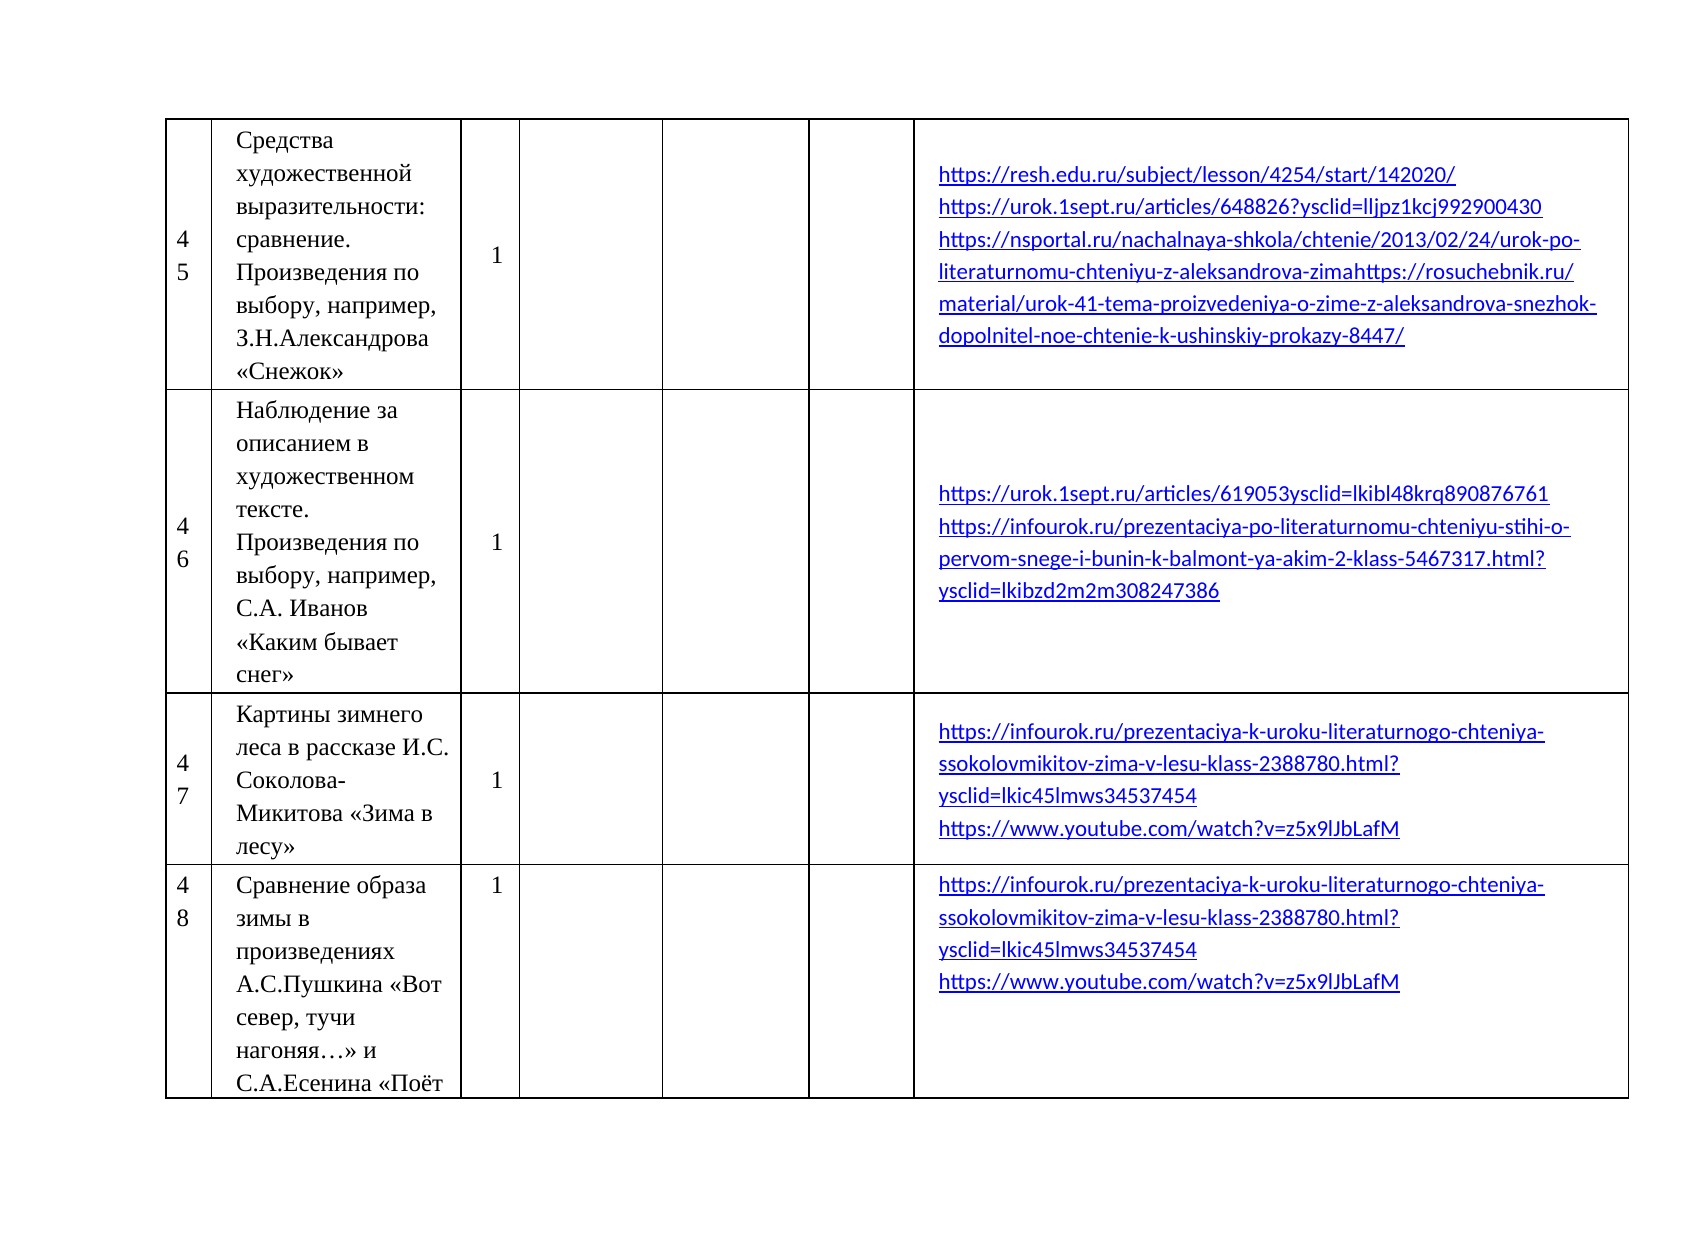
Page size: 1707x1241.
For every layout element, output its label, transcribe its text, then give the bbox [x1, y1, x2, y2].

table_cell https://urok.1sept.ru/articles/619053ysclid=lkibl48krq890876761 https://infourok.ru/prezentaciya-po-literaturnomu-chteniyu-stihi-o-pervom-snege-i-bunin-k-balmont-ya-akim-2-klass-5467317.html?ysclid=lkibzd2m2m308247386 [915, 390, 1628, 692]
table_cell [810, 694, 913, 864]
table_cell Наблюдение за описанием в художественном тексте. Произведения по выбору, например, С.А. Иванов «Каким бывает снег» [212, 390, 460, 692]
table_cell Средства художественной выразительности: сравнение. Произведения по выбору, например, З.Н.Александрова «Снежок» [212, 120, 460, 389]
table_cell [810, 390, 913, 692]
table_cell [520, 390, 662, 692]
table_cell 47 [167, 694, 211, 864]
table_cell 1 [462, 865, 519, 1097]
table_cell [663, 694, 808, 864]
table_cell [810, 120, 913, 389]
table_cell [520, 694, 662, 864]
table_cell [663, 865, 808, 1097]
table_cell [520, 120, 662, 389]
table_cell 1 [462, 694, 519, 864]
table_cell 46 [167, 390, 211, 692]
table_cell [212, 865, 460, 1097]
table_cell [663, 120, 808, 389]
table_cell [915, 865, 1628, 1097]
table_cell 1 [462, 390, 519, 692]
table_cell Картины зимнего леса в рассказе И.С. Соколова-Микитова «Зима в лесу» [212, 694, 460, 864]
table_cell [810, 865, 913, 1097]
table_cell [520, 865, 662, 1097]
table_cell 48 [167, 865, 211, 1097]
table_cell https://resh.edu.ru/subject/lesson/4254/start/142020/ https://urok.1sept.ru/articles/648826?ysclid=lljpz1kcj992900430 https://nsportal.ru/nachalnaya-shkola/chtenie/2013/02/24/urok-po-literaturnomu-chteniyu-z-aleksandrova-zimahttps://rosuchebnik.ru/material/urok-41-tema-proizvedeniya-o-zime-z-aleksandrova-snezhok-dopolnitel-noe-chtenie-k-ushinskiy-prokazy-8447/ [915, 120, 1628, 389]
table_cell [663, 390, 808, 692]
table_cell 45 [167, 120, 211, 389]
table_cell 1 [462, 120, 519, 389]
